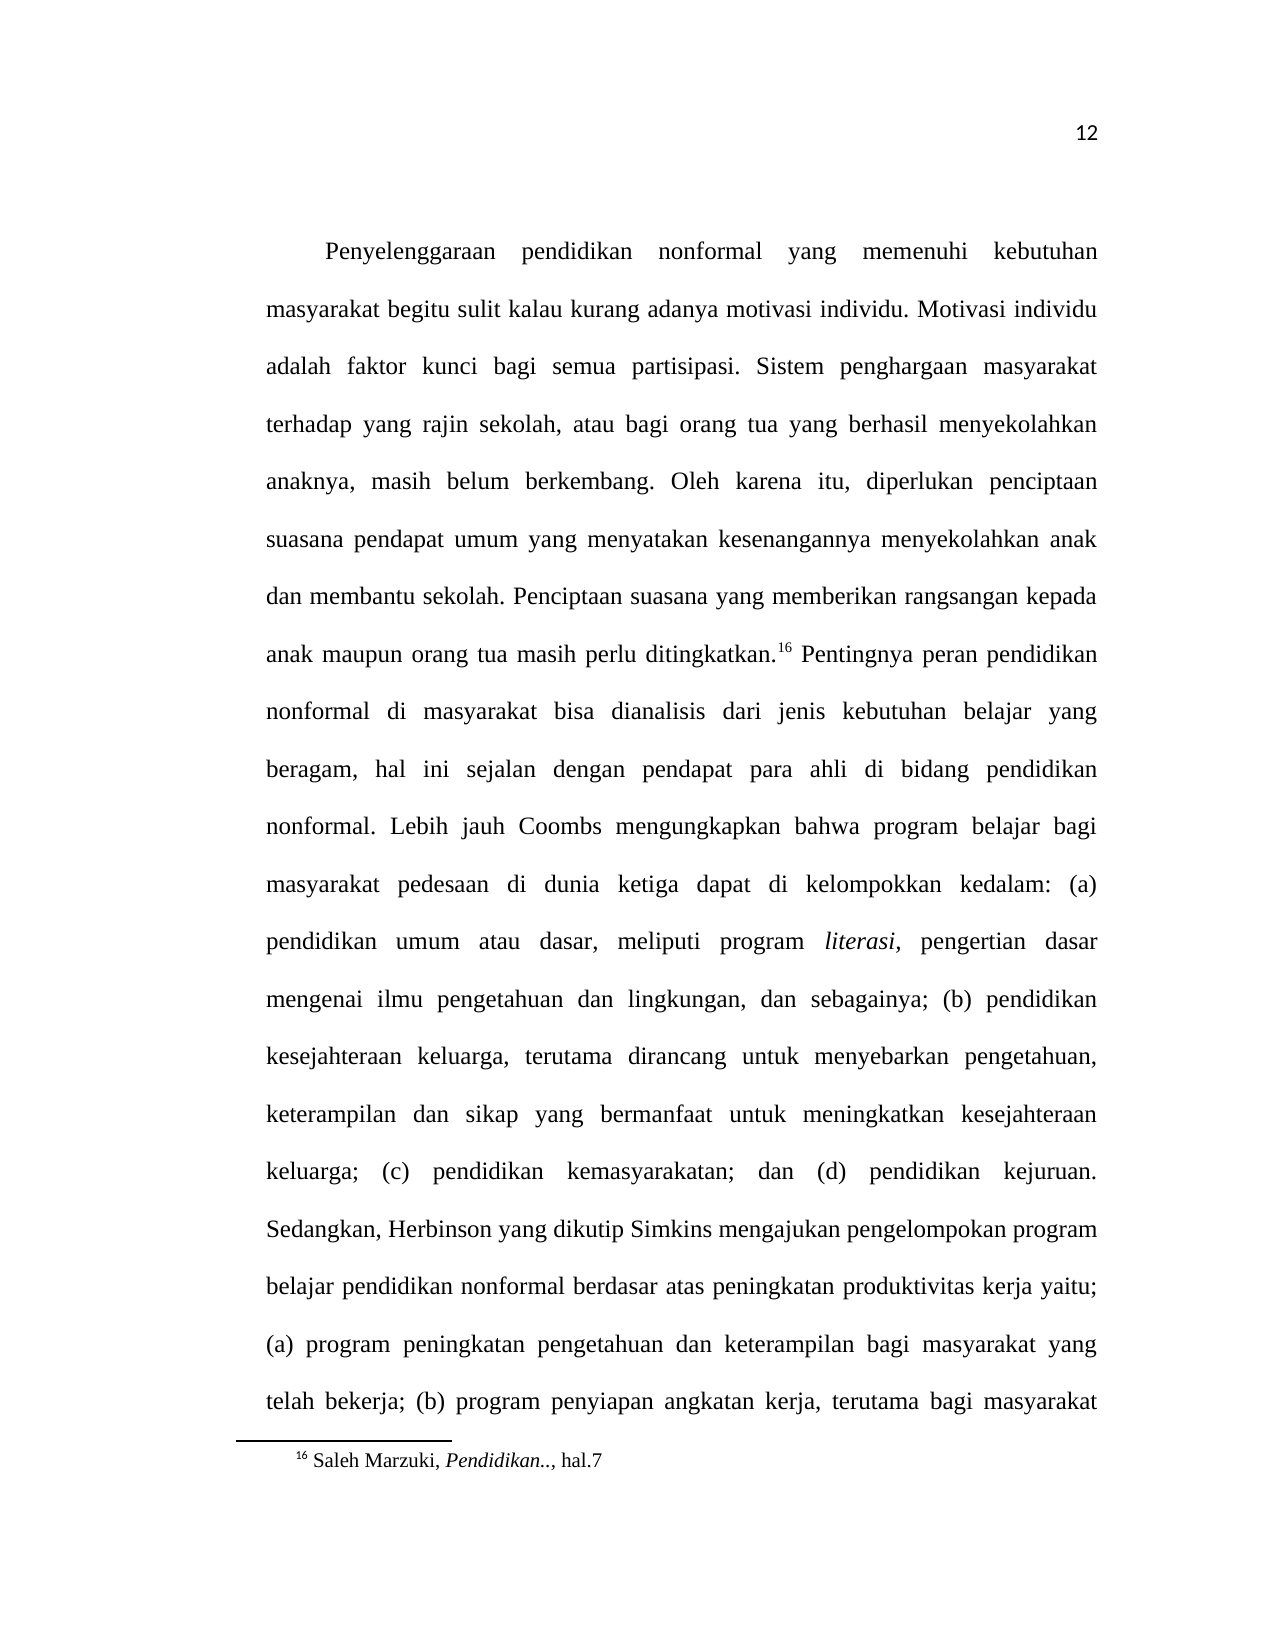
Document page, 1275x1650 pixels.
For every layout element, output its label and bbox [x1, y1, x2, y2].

text [266, 236, 1098, 1415]
